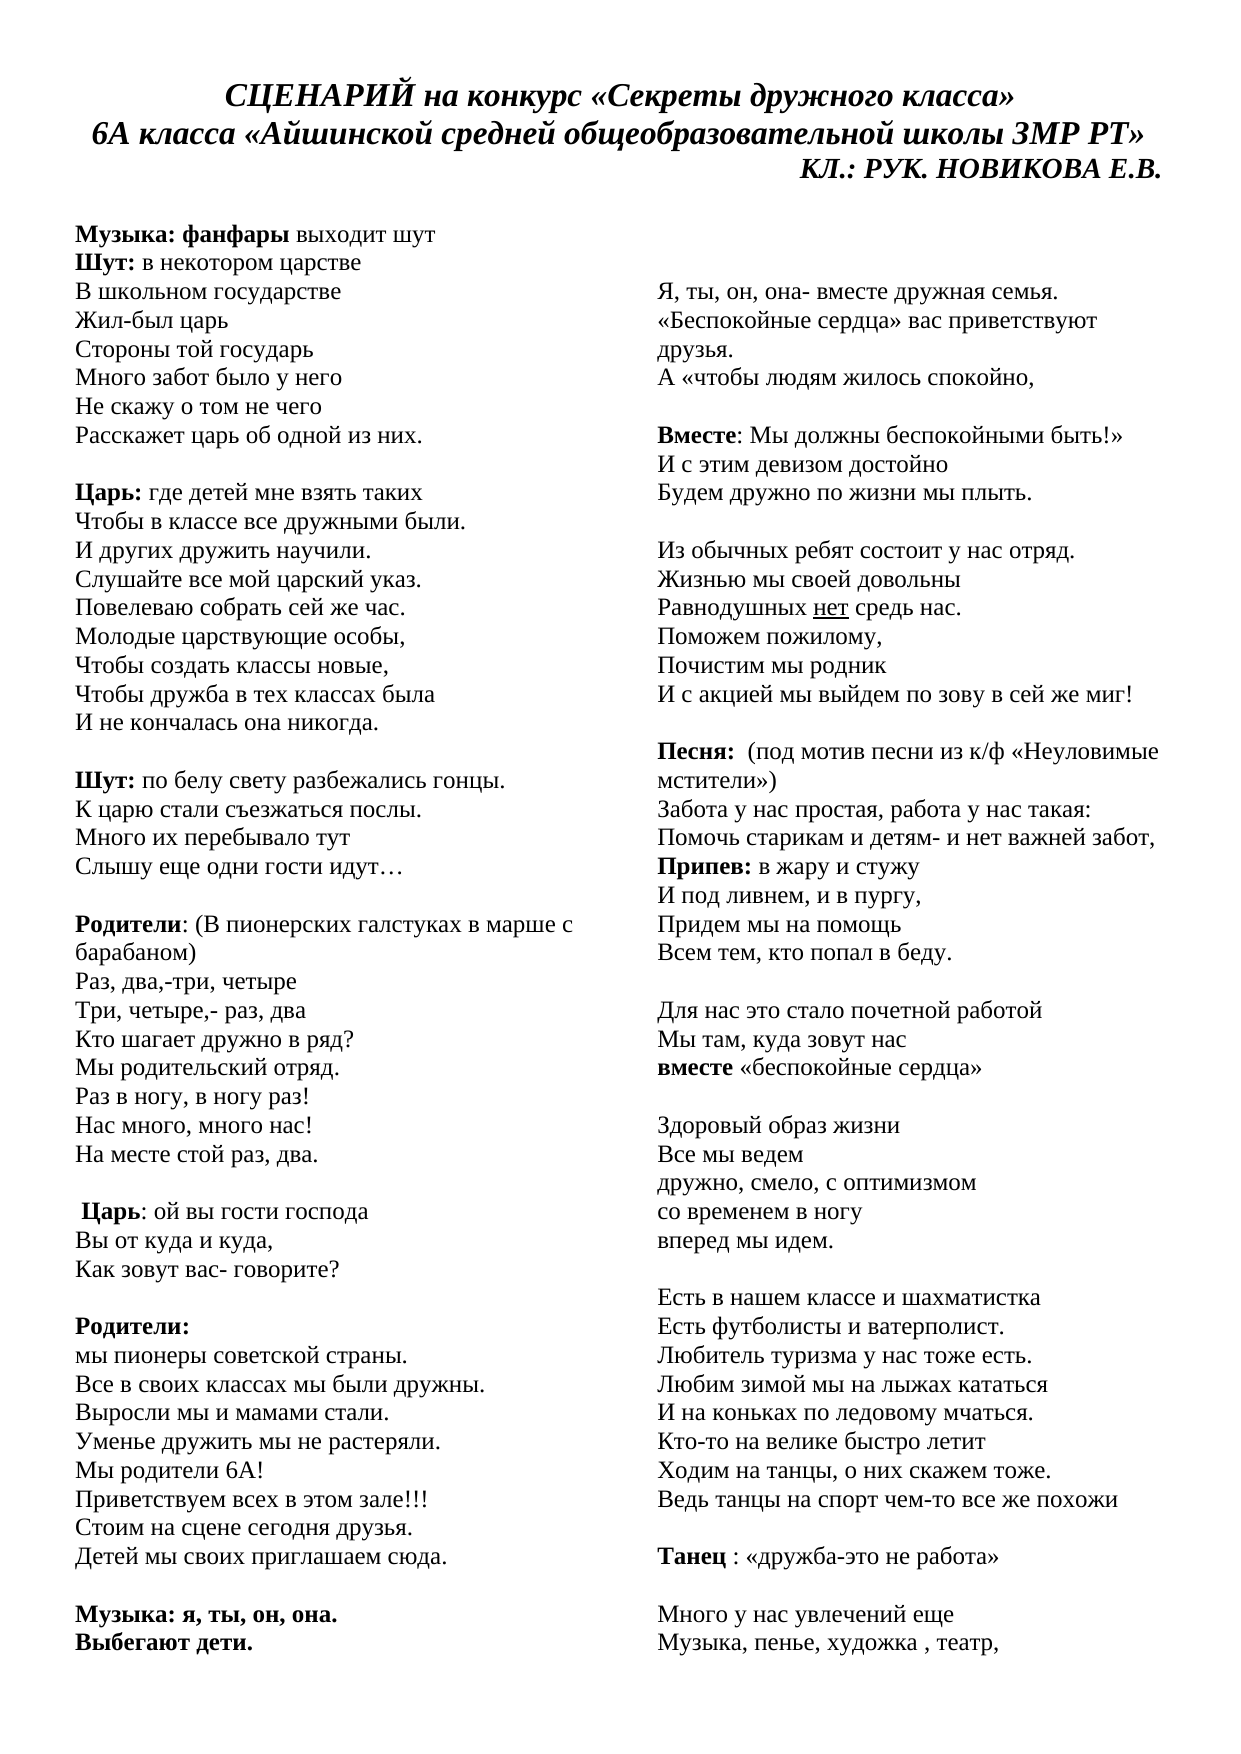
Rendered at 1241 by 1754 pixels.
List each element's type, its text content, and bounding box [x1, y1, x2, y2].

text Чтобы создать классы новые, [75, 650, 583, 679]
text КЛ.: РУК. НОВИКОВА Е.В. [75, 152, 1165, 185]
text Все в своих классах мы были дружны. [75, 1369, 583, 1397]
text со временем в ногу [657, 1196, 1165, 1225]
text Выбегают дети. [75, 1627, 583, 1656]
text Поможем пожилому, [657, 621, 1165, 650]
text Есть в нашем классе и шахматистка [657, 1282, 1165, 1311]
text Мы родители 6А! [75, 1455, 583, 1484]
text Музыка: я, ты, он, она. [75, 1599, 583, 1627]
text Стоим на сцене сегодня друзья. [75, 1512, 583, 1541]
text вперед мы идем. [657, 1225, 1165, 1254]
text Кто-то на велике быстро летит [657, 1426, 1165, 1455]
text К царю стали съезжаться послы. [75, 794, 583, 822]
text Припев: в жару и стужу [657, 851, 1165, 880]
text Равнодушных нет средь нас. [657, 592, 1165, 621]
text Много их перебывало тут [75, 822, 583, 851]
text Чтобы дружба в тех классах была [75, 679, 583, 707]
text дружно, смело, с оптимизмом [657, 1167, 1165, 1196]
text На месте стой раз, два. [75, 1139, 583, 1167]
text Ходим на танцы, о них скажем тоже. [657, 1455, 1165, 1484]
text Царь: ой вы гости господа [75, 1196, 583, 1225]
text И не кончалась она никогда. [75, 707, 583, 736]
text Стороны той государь [75, 334, 583, 362]
text 6А класса «Айшинской средней общеобразовательной школы ЗМР РТ» [75, 113, 1165, 152]
text И на коньках по ледовому мчаться. [657, 1397, 1165, 1426]
text Мы там, куда зовут нас [657, 1024, 1165, 1052]
text Ведь танцы на спорт чем-то все же похожи [657, 1484, 1165, 1512]
text Слышу еще одни гости идут… [75, 851, 583, 880]
text Из обычных ребят состоит у нас отряд. [657, 535, 1165, 564]
text Детей мы своих приглашаем сюда. [75, 1541, 583, 1570]
text Молодые царствующие особы, [75, 621, 583, 650]
text Шут: по белу свету разбежались гонцы. [75, 765, 583, 794]
text Жизнью мы своей довольны [657, 564, 1165, 592]
text В школьном государстве [75, 276, 583, 305]
text Кто шагает дружно в ряд? [75, 1024, 583, 1052]
text Будем дружно по жизни мы плыть. [657, 477, 1165, 506]
text Есть футболисты и ватерполист. [657, 1311, 1165, 1340]
text И других дружить научили. [75, 535, 583, 564]
text Расскажет царь об одной из них. [75, 420, 583, 449]
text Нас много, много нас! [75, 1110, 583, 1139]
text Выросли мы и мамами стали. [75, 1397, 583, 1426]
text Повелеваю собрать сей же час. [75, 592, 583, 621]
text И с акцией мы выйдем по зову в сей же миг! [657, 679, 1165, 707]
text Приветствуем всех в этом зале!!! [75, 1484, 583, 1512]
text Раз, два,-три, четыре [75, 966, 583, 995]
text Танец : «дружба-это не работа» [657, 1541, 1165, 1570]
text Три, четыре,- раз, два [75, 995, 583, 1024]
text Как зовут вас- говорите? [75, 1254, 583, 1282]
text Слушайте все мой царский указ. [75, 564, 583, 592]
text Много у нас увлечений еще [657, 1599, 1165, 1627]
text Все мы ведем [657, 1139, 1165, 1167]
text Забота у нас простая, работа у нас такая: [657, 794, 1165, 822]
text И с этим девизом достойно [657, 449, 1165, 477]
text Песня: (под мотив песни из к/ф «Неуловимые мстители») [657, 736, 1165, 794]
text И под ливнем, и в пургу, [657, 880, 1165, 909]
text Всем тем, кто попал в беду. [657, 937, 1165, 966]
text вместе «беспокойные сердца» [657, 1052, 1165, 1081]
text Не скажу о том не чего [75, 391, 583, 420]
text Жил-был царь [75, 305, 583, 334]
text Любитель туризма у нас тоже есть. [657, 1340, 1165, 1369]
text Я, ты, он, она- вместе дружная семья. [657, 276, 1165, 305]
text Вы от куда и куда, [75, 1225, 583, 1254]
text Много забот было у него [75, 362, 583, 391]
text А «чтобы людям жилось спокойно, [657, 362, 1165, 391]
text Родители: (В пионерских галстуках в марше с барабаном) [75, 909, 583, 966]
text Почистим мы родник [657, 650, 1165, 679]
text Уменье дружить мы не растеряли. [75, 1426, 583, 1455]
text Родители: [75, 1311, 583, 1340]
text Раз в ногу, в ногу раз! [75, 1081, 583, 1110]
text Мы родительский отряд. [75, 1052, 583, 1081]
text мы пионеры советской страны. [75, 1340, 583, 1369]
text Помочь старикам и детям- и нет важней забот, [657, 822, 1165, 851]
text Для нас это стало почетной работой [657, 995, 1165, 1024]
text Царь: где детей мне взять таких [75, 477, 583, 506]
text Музыка, пенье, художка , театр, [657, 1627, 1165, 1656]
text «Беспокойные сердца» вас приветствуют друзья. [657, 305, 1165, 362]
text Любим зимой мы на лыжах кататься [657, 1369, 1165, 1397]
text Музыка: фанфары выходит шут [75, 219, 1165, 247]
text Чтобы в классе все дружными были. [75, 506, 583, 535]
text СЦЕНАРИЙ на конкурс «Секреты дружного класса» [75, 75, 1165, 113]
text Придем мы на помощь [657, 909, 1165, 937]
text Вместе: Мы должны беспокойными быть!» [657, 420, 1165, 449]
text Шут: в некотором царстве [75, 247, 1165, 276]
text Здоровый образ жизни [657, 1110, 1165, 1139]
